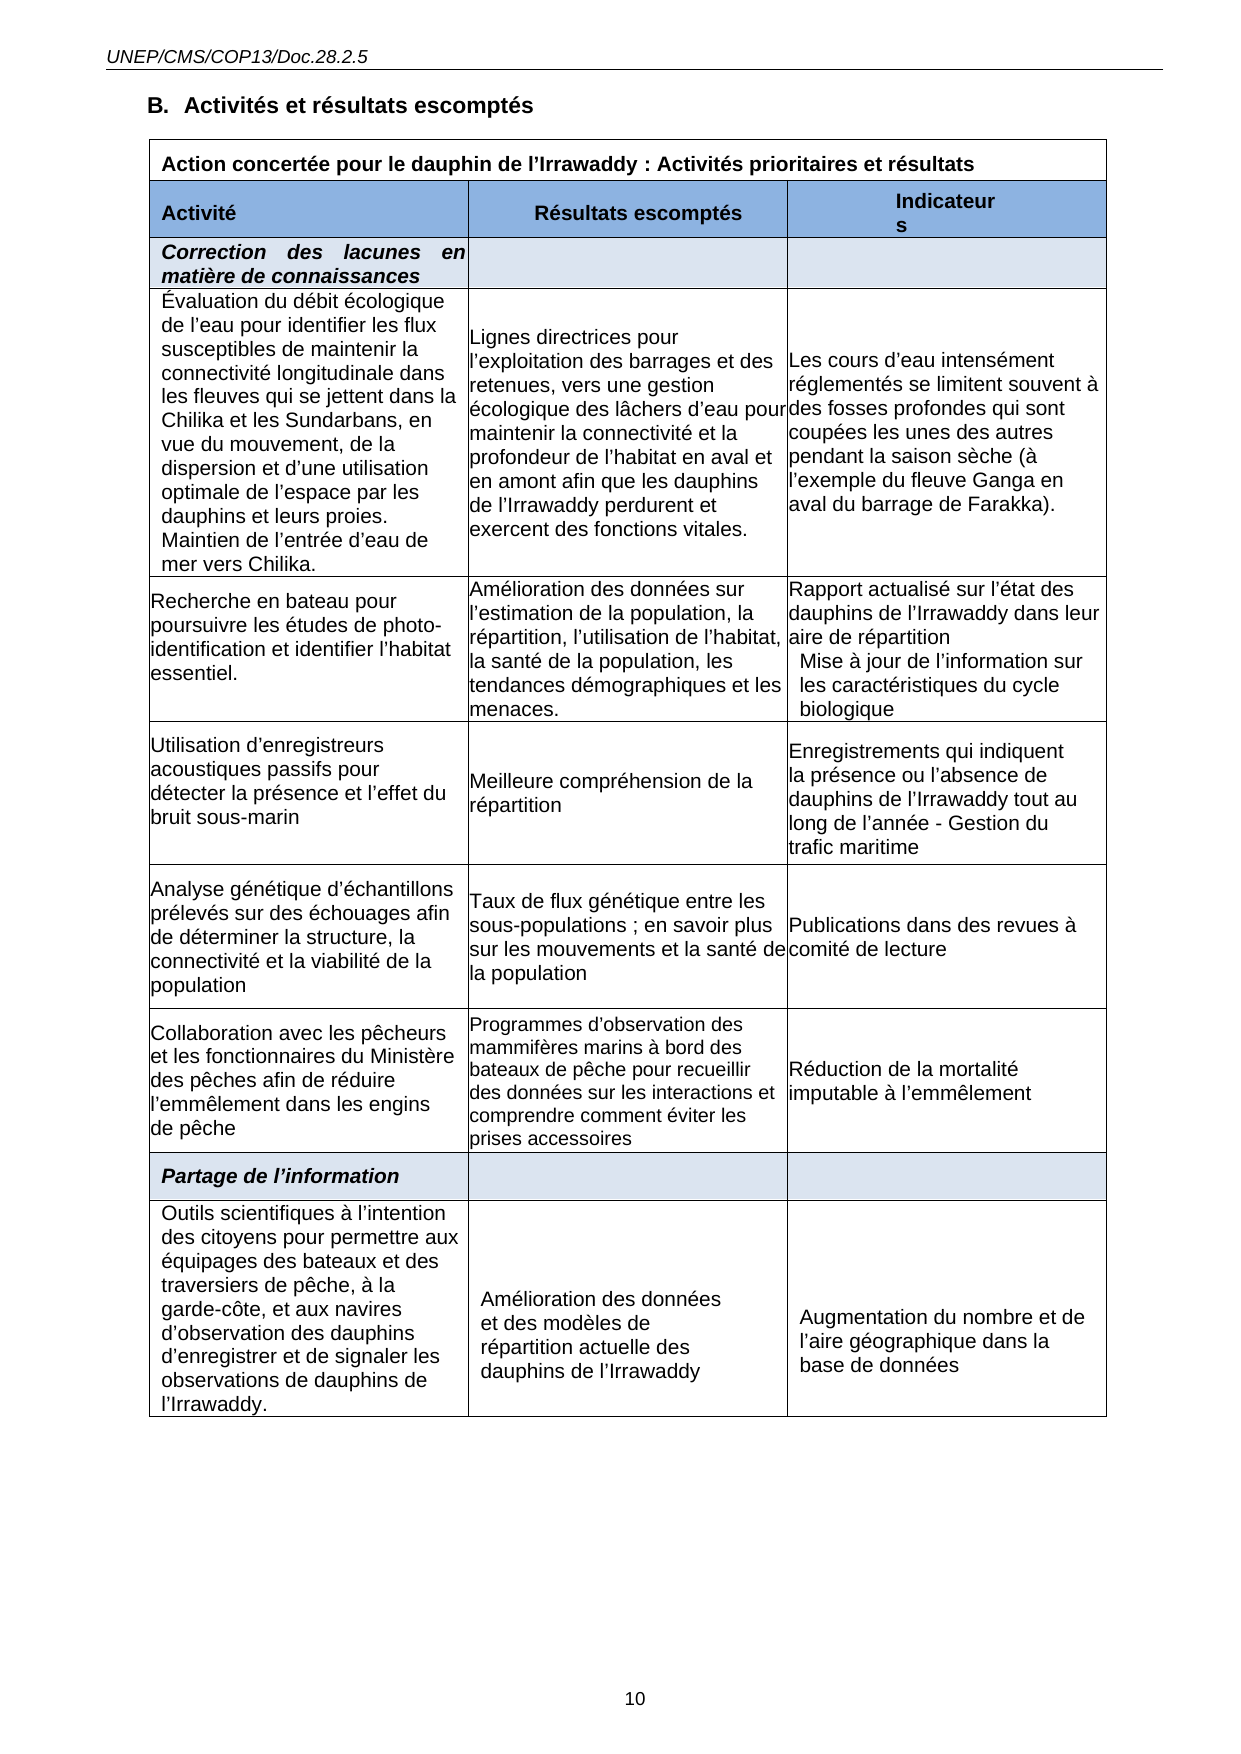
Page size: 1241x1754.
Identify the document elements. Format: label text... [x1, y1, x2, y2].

table_cell [469, 1153, 787, 1199]
table_cell Indicateurs [788, 181, 1106, 237]
table_cell Lignes directrices pour l’exploitation des barrages et des retenues, vers une gestion écologique des lâchers d’eau pour maintenir la connectivité et la profondeur de l’habitat en aval et en amont afin que les dauphins de l’Irrawaddy perdurent et exercent des fonctions vitales. [469, 289, 787, 576]
table_cell Meilleure compréhension de la répartition [469, 722, 787, 864]
table_cell Activité [150, 181, 468, 237]
table_cell [788, 238, 1106, 287]
table_cell Amélioration des données sur l’estimation de la population, la répartition, l’utilisation de l’habitat, la santé de la population, les tendances démographiques et les menaces. [469, 577, 787, 721]
table_cell Utilisation d’enregistreurs acoustiques passifs pour détecter la présence et l’effet du bruit sous-marin [150, 722, 468, 864]
table_cell Correction des lacunes en matière de connaissances [150, 238, 468, 287]
subtitle Activités et résultats escomptés [147, 92, 1163, 118]
table_cell Recherche en bateau pour poursuivre les études de photo-identification et identifier l’habitat essentiel. [150, 577, 468, 721]
table_cell Taux de flux génétique entre les sous-populations ; en savoir plus sur les mouvements et la santé de la population [469, 865, 787, 1008]
table_cell Enregistrements qui indiquent la présence ou l’absence de dauphins de l’Irrawaddy tout au long de l’année - Gestion du trafic maritime [788, 722, 1106, 864]
table_cell Rapport actualisé sur l’état des dauphins de l’Irrawaddy dans leur aire de répartition Mise à jour de l’information sur les caractéristiques du cycle biologique [788, 577, 1106, 721]
table_cell Outils scientifiques à l’intention des citoyens pour permettre aux équipages des bateaux et des traversiers de pêche, à la garde-côte, et aux navires d’observation des dauphins d’enregistrer et de signaler les observations de dauphins de l’Irrawaddy. [150, 1201, 468, 1416]
table_header Action concertée pour le dauphin de l’Irrawaddy : Activités prioritaires et résultats [150, 140, 1106, 180]
table_cell Programmes d’observation des mammifères marins à bord des bateaux de pêche pour recueillir des données sur les interactions et comprendre comment éviter les prises accessoires [469, 1009, 787, 1152]
table_cell [469, 238, 787, 287]
table_cell Évaluation du débit écologique de l’eau pour identifier les flux susceptibles de maintenir la connectivité longitudinale dans les fleuves qui se jettent dans la Chilika et les Sundarbans, en vue du mouvement, de la dispersion et d’une utilisation optimale de l’espace par les dauphins et leurs proies. Maintien de l’entrée d’eau de mer vers Chilika. [150, 289, 468, 576]
table_cell Résultats escomptés [469, 181, 787, 237]
table_cell Partage de l’information [150, 1153, 468, 1199]
table_cell Analyse génétique d’échantillons prélevés sur des échouages afin de déterminer la structure, la connectivité et la viabilité de la population [150, 865, 468, 1008]
table_cell Amélioration des données et des modèles de répartition actuelle des dauphins de l’Irrawaddy [469, 1201, 787, 1416]
table_cell Augmentation du nombre et de l’aire géographique dans la base de données [788, 1201, 1106, 1416]
table_cell Réduction de la mortalité imputable à l’emmêlement [788, 1009, 1106, 1152]
table_cell Publications dans des revues à comité de lecture [788, 865, 1106, 1008]
table_cell Collaboration avec les pêcheurs et les fonctionnaires du Ministère des pêches afin de réduire l’emmêlement dans les engins de pêche [150, 1009, 468, 1152]
table_cell [788, 1153, 1106, 1199]
table_cell Les cours d’eau intensément réglementés se limitent souvent à des fosses profondes qui sont coupées les unes des autres pendant la saison sèche (à l’exemple du fleuve Ganga en aval du barrage de Farakka). [788, 289, 1106, 576]
